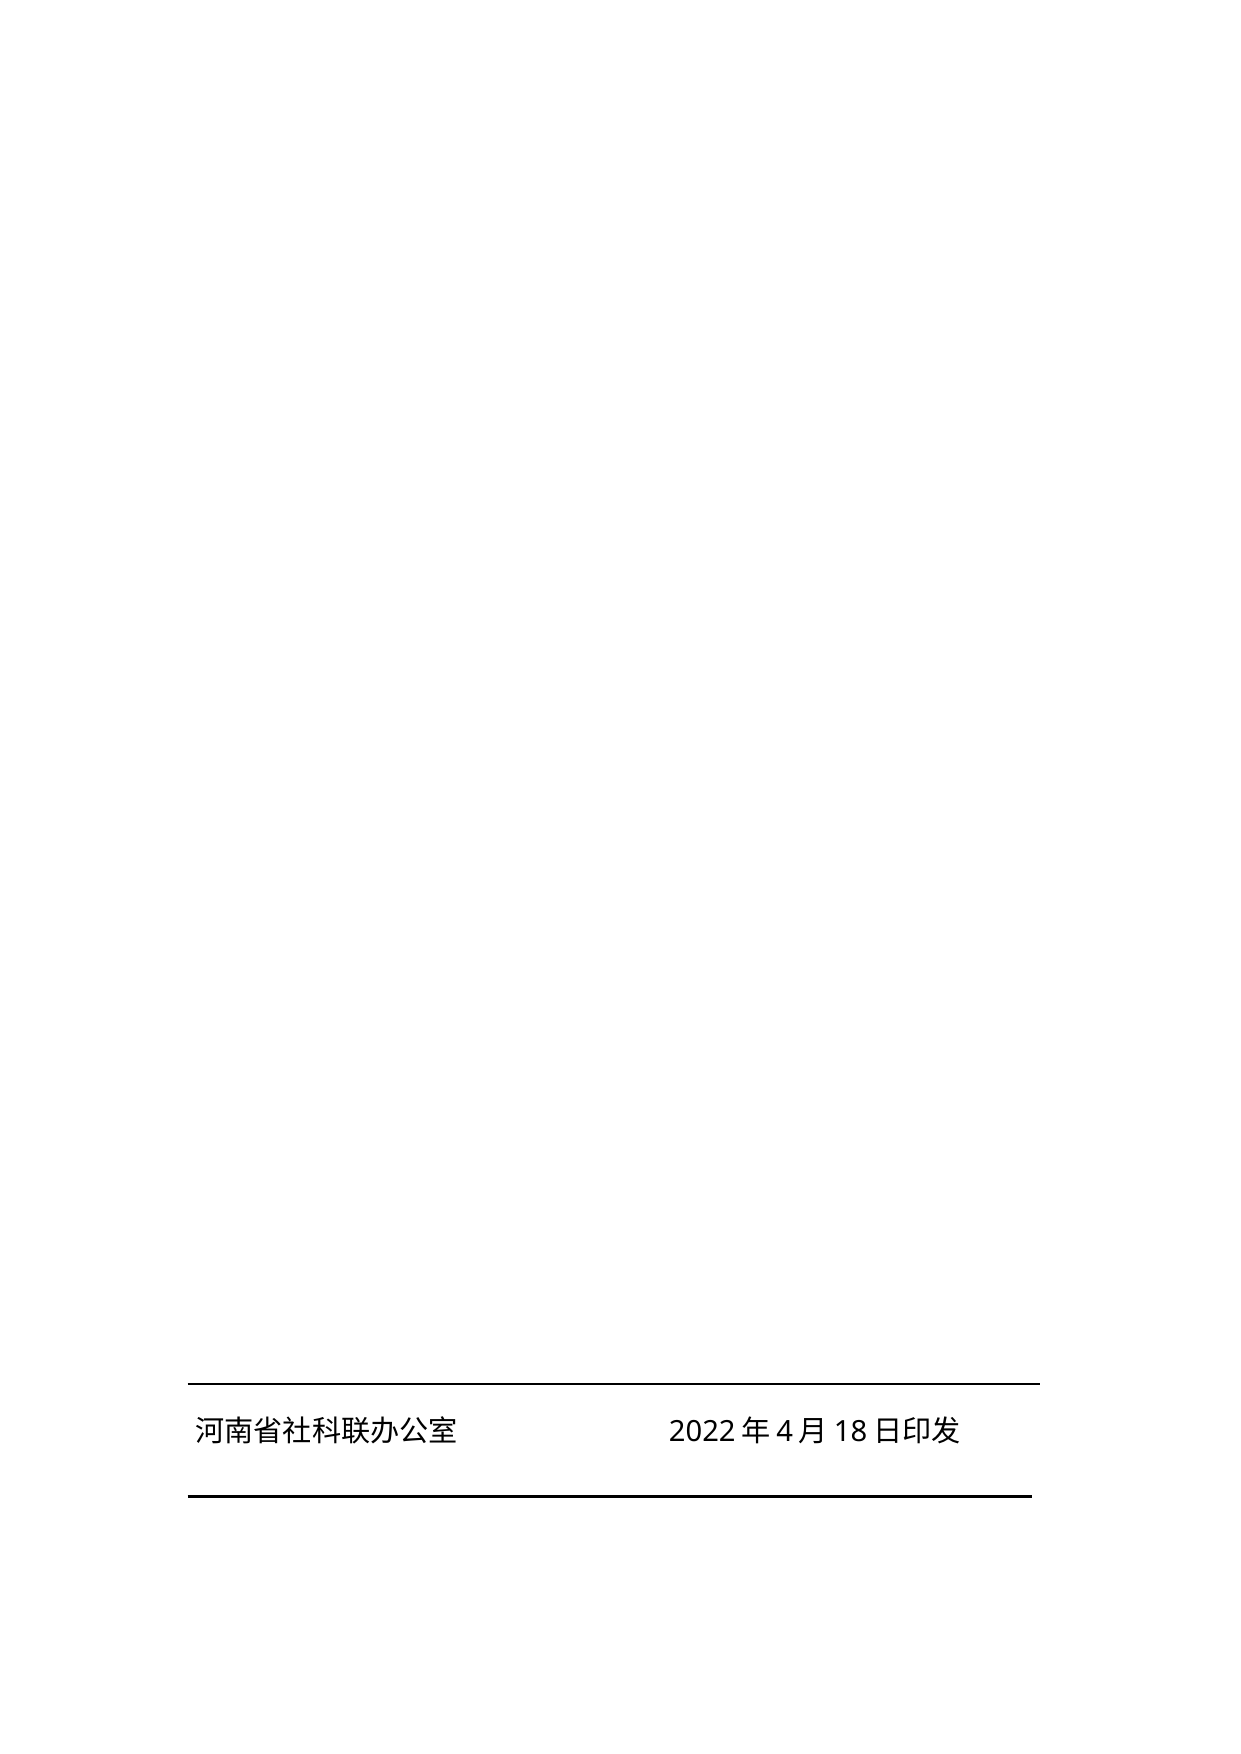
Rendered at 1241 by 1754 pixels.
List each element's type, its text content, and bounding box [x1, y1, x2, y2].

text 河南省社科联办公室 2022年4月18日印发 [187, 1391, 1053, 1466]
